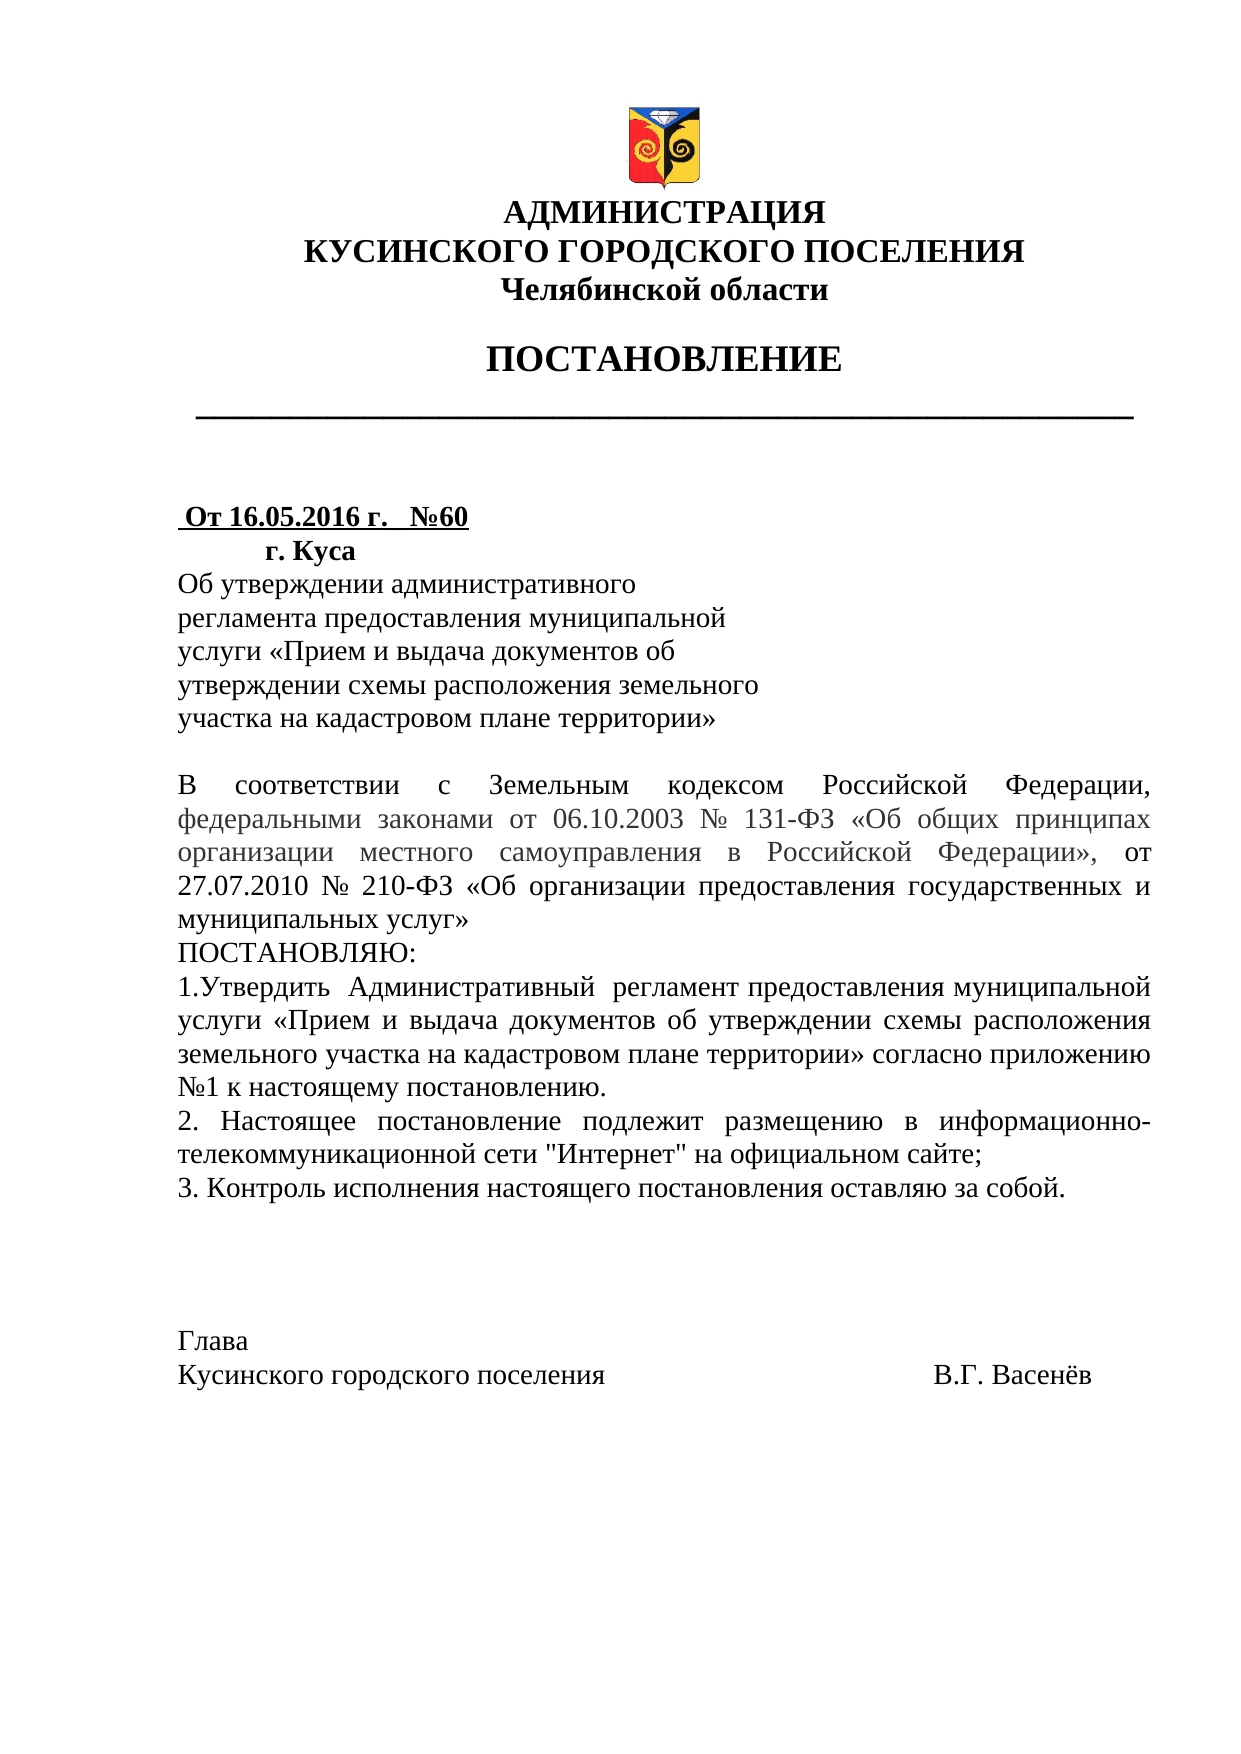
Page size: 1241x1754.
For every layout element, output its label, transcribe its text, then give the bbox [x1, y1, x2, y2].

text Кусинского городского поселения В.Г. Васенёв [177, 1357, 1152, 1390]
text КУСИНСКОГО ГОРОДСКОГО ПОСЕЛЕНИЯ [177, 231, 1152, 269]
text 2. Настоящее постановление подлежит размещению в информационно-телекоммуникационной сети "Интернет" на официальном сайте; [177, 1103, 1152, 1170]
text В соответствии с Земельным кодексом Российской Федерации, федеральными законами от 06.10.2003 № 131-ФЗ «Об общих принципах организации местного самоуправления в Российской Федерации», от 27.07.2010 № 210-ФЗ «Об организации предоставления государственных и муниципальных услуг» [177, 767, 1152, 935]
text Об утверждении административного [177, 566, 1152, 600]
text От 16.05.2016 г._ №60 [177, 499, 1152, 533]
text АДМИНИСТРАЦИЯ [177, 192, 1152, 231]
text г. Куса [177, 533, 1152, 566]
picture [623, 103, 705, 193]
text 3. Контроль исполнения настоящего постановления оставляю за собой. [177, 1170, 1152, 1203]
text утверждении схемы расположения земельного [177, 667, 1152, 700]
text ПОСТАНОВЛЕНИЕ [177, 336, 1152, 379]
text Глава [177, 1323, 1152, 1357]
text участка на кадастровом плане территории» [177, 700, 1152, 734]
text Челябинской области [177, 269, 1152, 307]
text 1.Утвердить Административный регламент предоставления муниципальной услуги «Прием и выдача документов об утверждении схемы расположения земельного участка на кадастровом плане территории» согласно приложению №1 к настоящему постановлению. [177, 969, 1152, 1103]
text услуги «Прием и выдача документов об [177, 633, 1152, 667]
text __________________________________________________ [177, 379, 1152, 422]
text регламента предоставления муниципальной [177, 600, 1152, 633]
text ПОСТАНОВЛЯЮ: [177, 935, 1152, 969]
